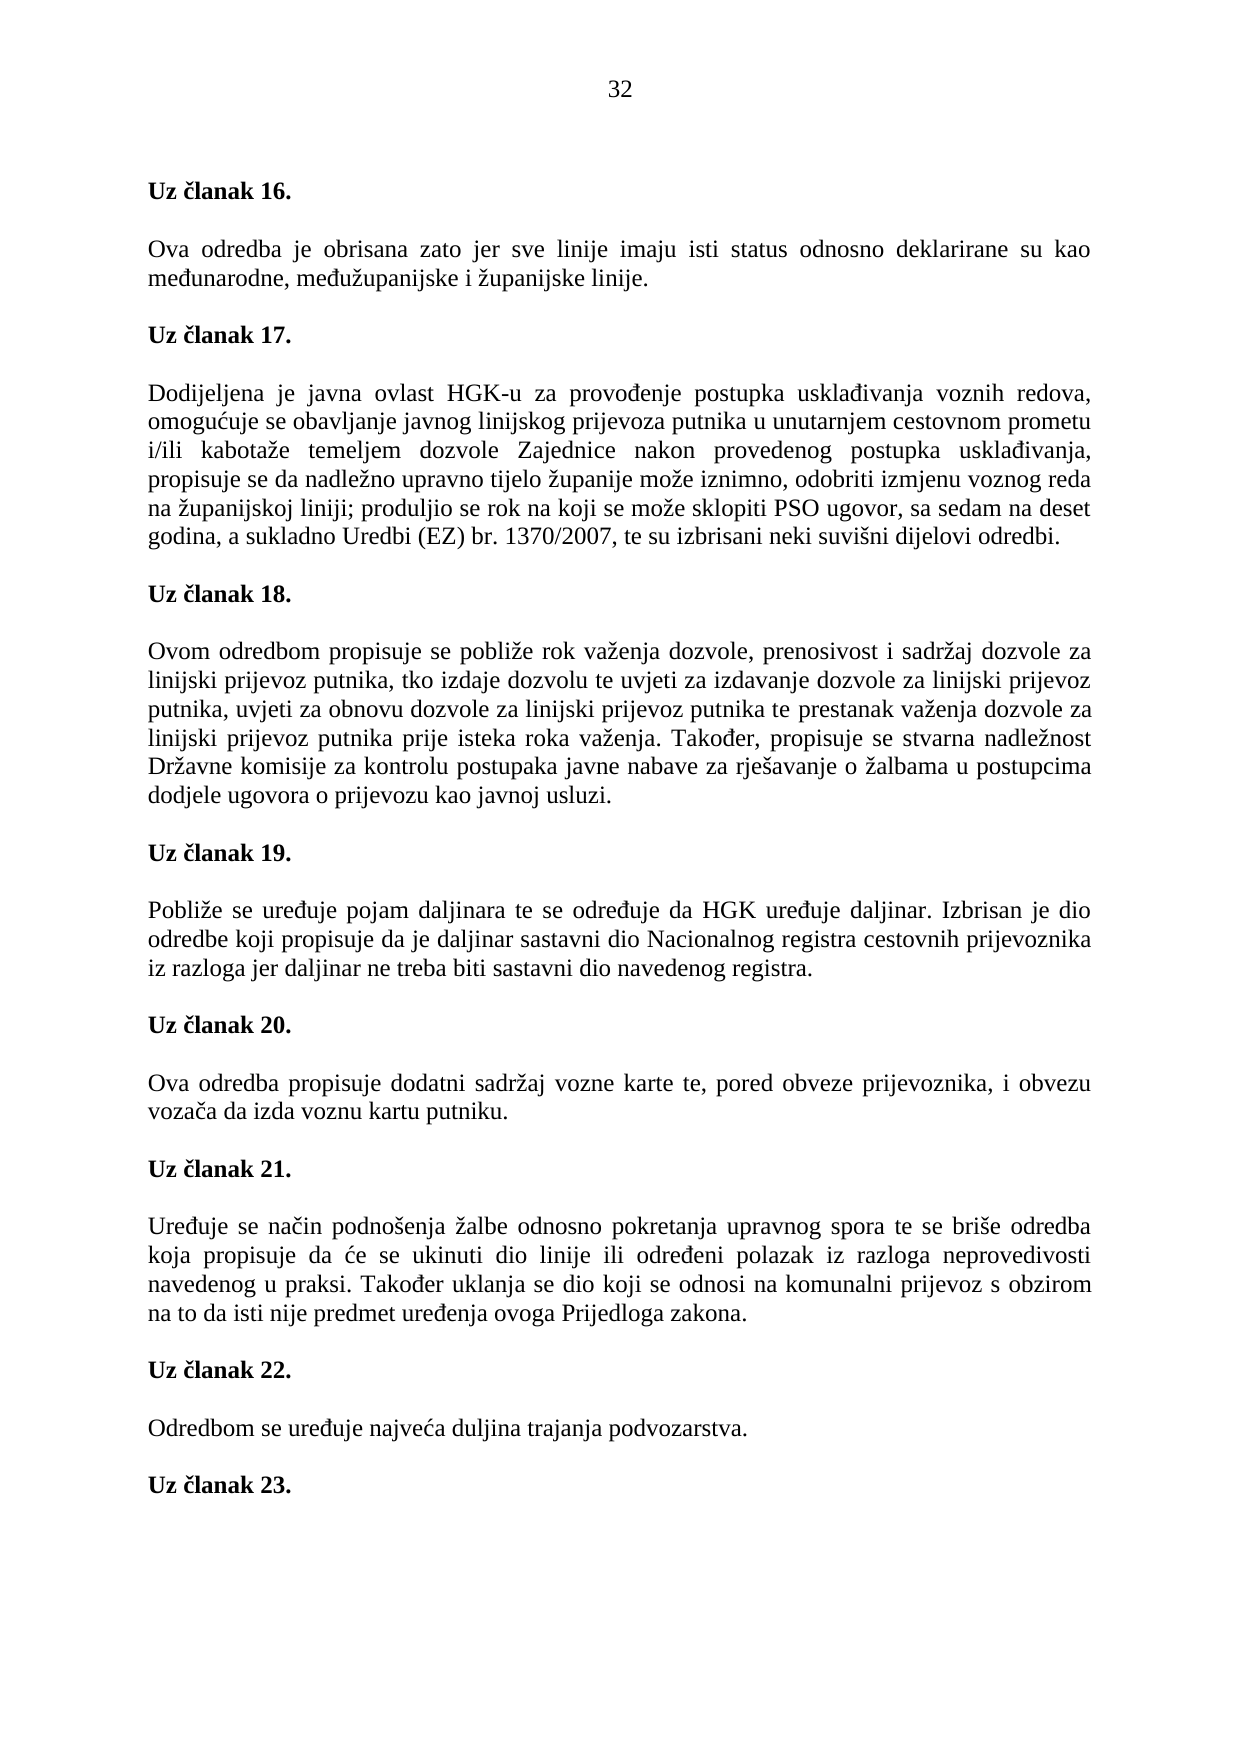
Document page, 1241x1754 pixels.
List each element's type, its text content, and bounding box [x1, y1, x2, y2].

text Dodijeljena je javna ovlast HGK-u za provođenje postupka usklađivanja voznih redova, omogućuje se obavljanje javnog linijskog prijevoza putnika u unutarnjem cestovnom prometu i/ili kabotaže temeljem dozvole Zajednice nakon provedenog postupka usklađivanja, propisuje se da nadležno upravno tijelo županije može iznimno, odobriti izmjenu voznog reda na županijskoj liniji; produljio se rok na koji se može sklopiti PSO ugovor, sa sedam na deset godina, a sukladno Uredbi (EZ) br. 1370/2007, te su izbrisani neki suvišni dijelovi odredbi. [148, 378, 1092, 550]
text Ovom odredbom propisuje se pobliže rok važenja dozvole, prenosivost i sadržaj dozvole za linijski prijevoz putnika, tko izdaje dozvolu te uvjeti za izdavanje dozvole za linijski prijevoz putnika, uvjeti za obnovu dozvole za linijski prijevoz putnika te prestanak važenja dozvole za linijski prijevoz putnika prije isteka roka važenja. Također, propisuje se stvarna nadležnost Državne komisije za kontrolu postupaka javne nabave za rješavanje o žalbama u postupcima dodjele ugovora o prijevozu kao javnoj usluzi. [148, 636, 1092, 809]
text Pobliže se uređuje pojam daljinara te se određuje da HGK uređuje daljinar. Izbrisan je dio odredbe koji propisuje da je daljinar sastavni dio Nacionalnog registra cestovnih prijevoznika iz razloga jer daljinar ne treba biti sastavni dio navedenog registra. [148, 895, 1092, 981]
text Uz članak 21. [148, 1154, 1092, 1183]
text Uz članak 19. [148, 838, 1092, 866]
text Ova odredba propisuje dodatni sadržaj vozne karte te, pored obveze prijevoznika, i obvezu vozača da izda voznu kartu putniku. [148, 1068, 1092, 1125]
text Uz članak 23. [148, 1470, 1092, 1499]
text Uređuje se način podnošenja žalbe odnosno pokretanja upravnog spora te se briše odredba koja propisuje da će se ukinuti dio linije ili određeni polazak iz razloga neprovedivosti navedenog u praksi. Također uklanja se dio koji se odnosi na komunalni prijevoz s obzirom na to da isti nije predmet uređenja ovoga Prijedloga zakona. [148, 1211, 1092, 1326]
text Uz članak 17. [148, 320, 1092, 349]
text Uz članak 18. [148, 579, 1092, 608]
text Uz članak 22. [148, 1355, 1092, 1384]
text Uz članak 16. [148, 176, 1092, 205]
text Uz članak 20. [148, 1010, 1092, 1039]
text Ova odredba je obrisana zato jer sve linije imaju isti status odnosno deklarirane su kao međunarodne, međužupanijske i županijske linije. [148, 234, 1092, 291]
text Odredbom se uređuje najveća duljina trajanja podvozarstva. [148, 1413, 1092, 1441]
